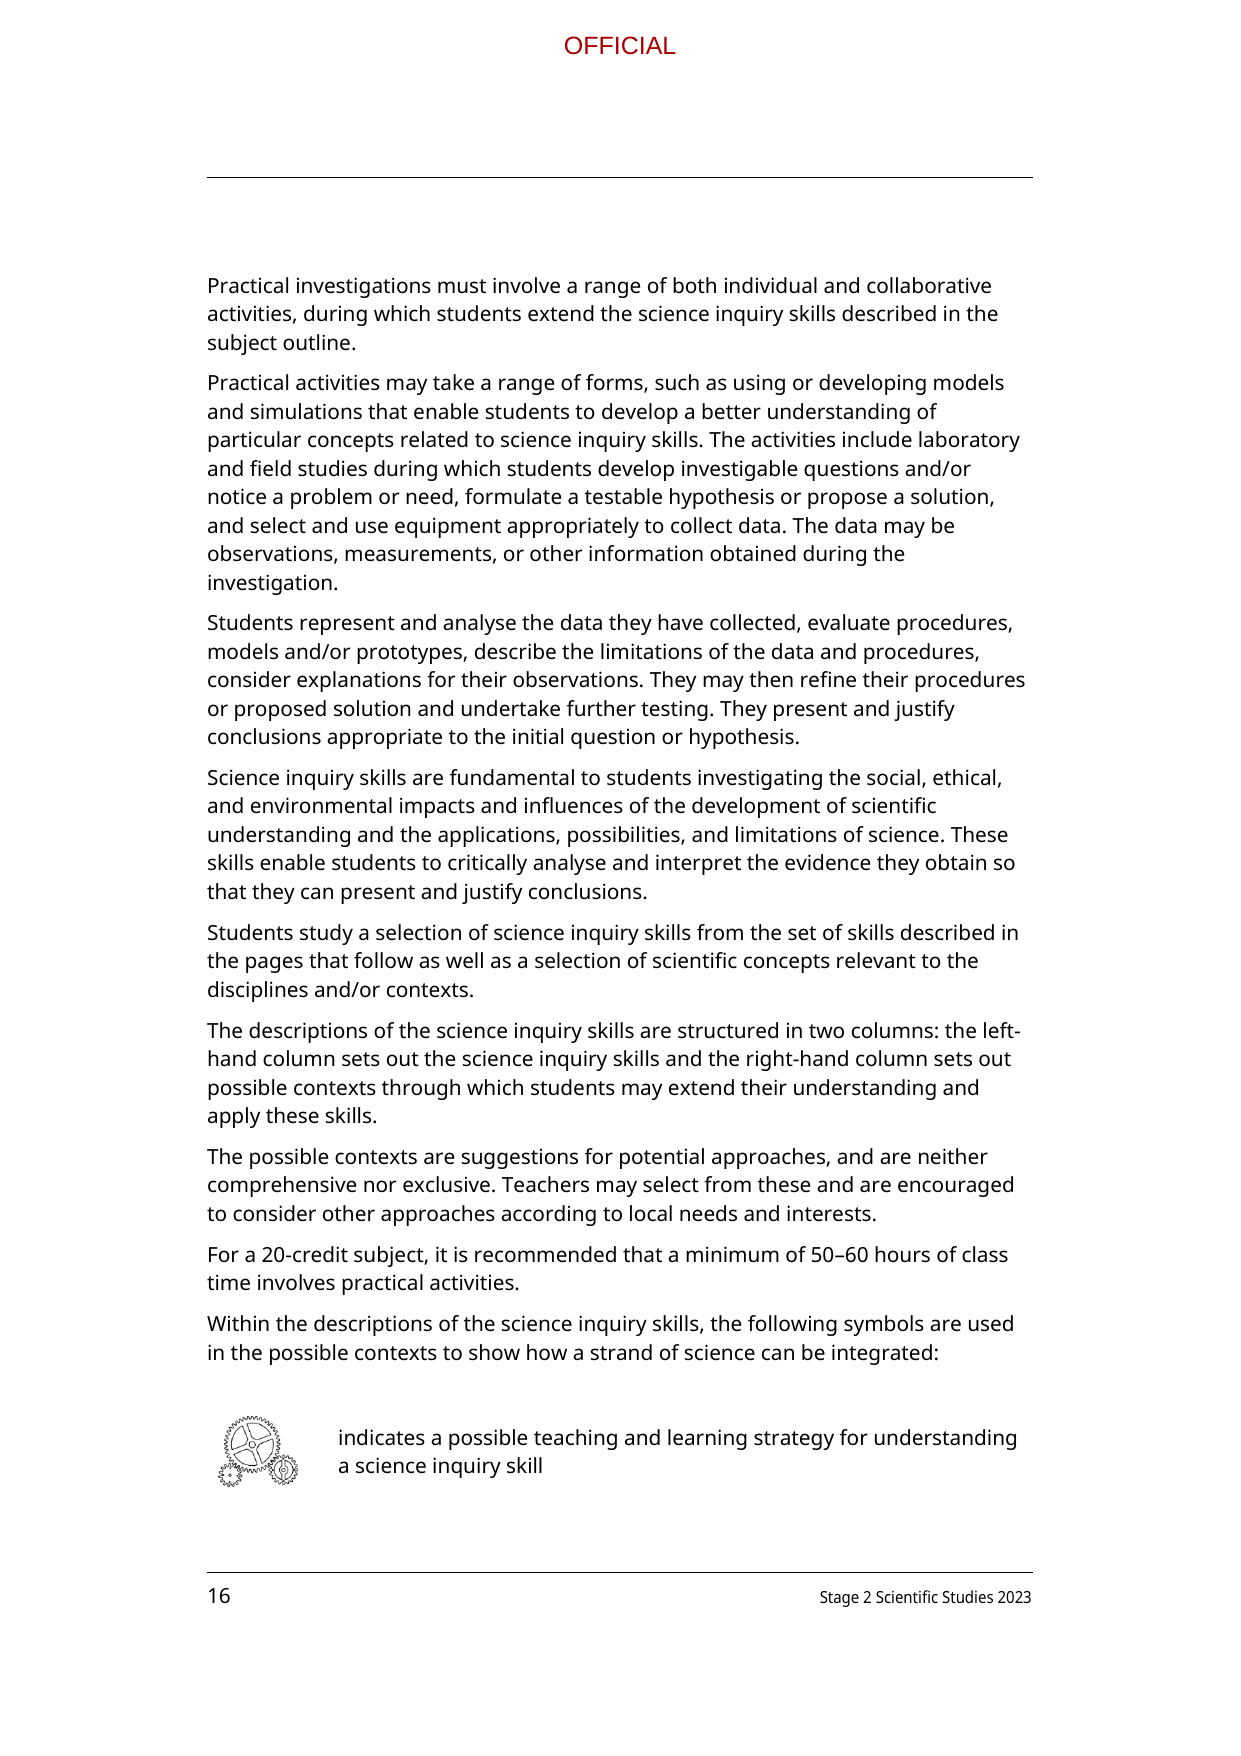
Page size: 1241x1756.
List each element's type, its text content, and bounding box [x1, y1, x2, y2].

text The possible contexts are suggestions for potential approaches, and are neither comprehensive nor exclusive. Teachers may select from these and are encouraged to consider other approaches according to local needs and interests. [207, 1142, 1033, 1227]
picture [218, 1416, 298, 1487]
text Practical investigations must involve a range of both individual and collaborative activities, during which students extend the science inquiry skills described in the subject outline. [207, 271, 1033, 356]
text Practical activities may take a range of forms, such as using or developing models and simulations that enable students to develop a better understanding of particular concepts related to science inquiry skills. The activities include laboratory and field studies during which students develop investigable questions and/or notice a problem or need, formulate a testable hypothesis or propose a solution, and select and use equipment appropriately to collect data. The data may be observations, measurements, or other information obtained during the investigation. [207, 368, 1033, 596]
table_header [207, 1404, 327, 1487]
text Within the descriptions of the science inquiry skills, the following symbols are used in the possible contexts to show how a strand of science can be integrated: [207, 1309, 1033, 1366]
text The descriptions of the science inquiry skills are structured in two columns: the left-hand column sets out the science inquiry skills and the right-hand column sets out possible contexts through which students may extend their understanding and apply these skills. [207, 1016, 1033, 1129]
text For a 20-credit subject, it is recommended that a minimum of 50–60 hours of class time involves practical activities. [207, 1240, 1033, 1297]
text Students study a selection of science inquiry skills from the set of skills described in the pages that follow as well as a selection of scientific concepts relevant to the disciplines and/or contexts. [207, 918, 1033, 1003]
text Students represent and analyse the data they have collected, evaluate procedures, models and/or prototypes, describe the limitations of the data and procedures, consider explanations for their observations. They may then refine their procedures or proposed solution and undertake further testing. They present and justify conclusions appropriate to the initial question or hypothesis. [207, 608, 1033, 751]
table_header indicates a possible teaching and learning strategy for understanding a science inquiry skill [327, 1404, 1033, 1487]
text Science inquiry skills are fundamental to students investigating the social, ethical, and environmental impacts and influences of the development of scientific understanding and the applications, possibilities, and limitations of science. These skills enable students to critically analyse and interpret the evidence they obtain so that they can present and justify conclusions. [207, 763, 1033, 905]
